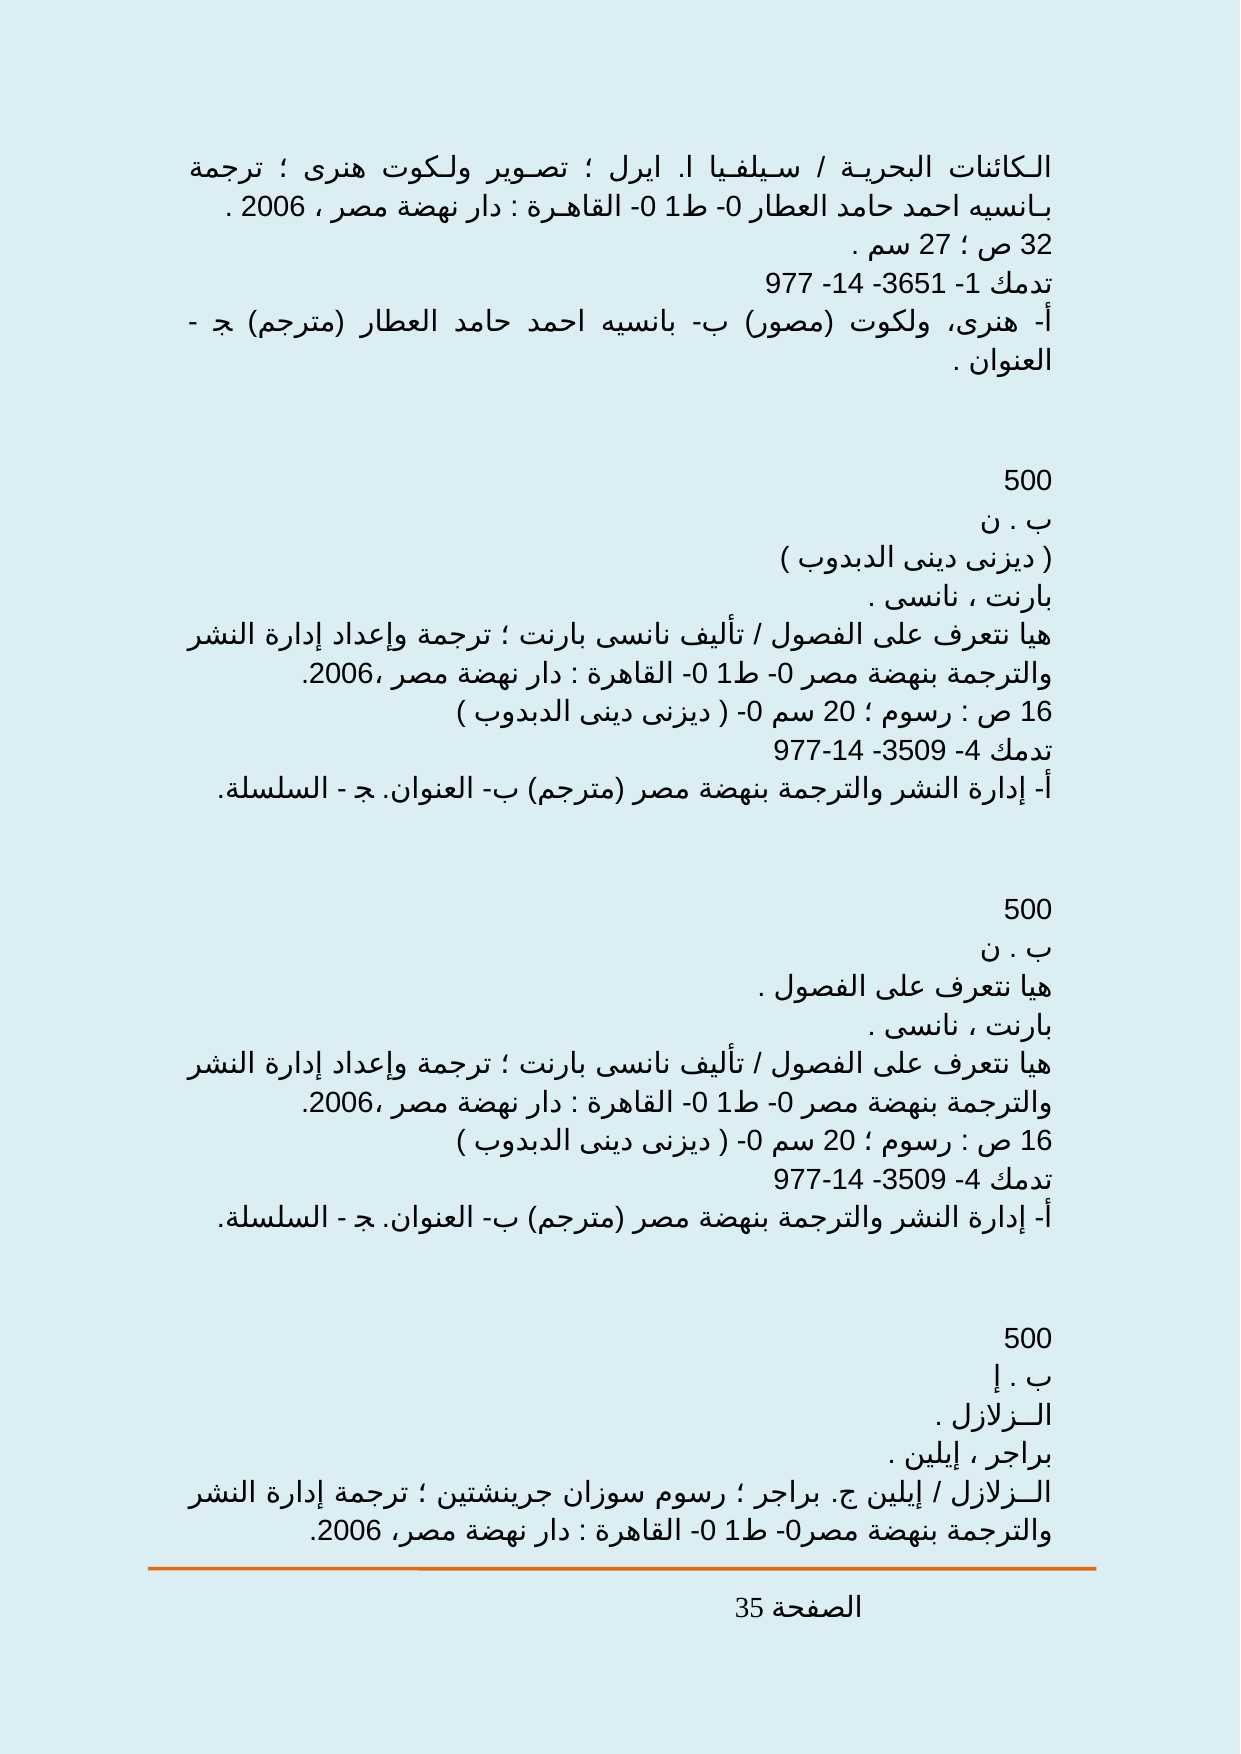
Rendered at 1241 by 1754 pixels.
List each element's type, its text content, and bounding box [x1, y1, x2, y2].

text 16 ص : رسوم ؛ 20 سم 0- ( ديزنى دينى الدبدوب ) [187, 694, 1053, 728]
text هيا نتعرف على الفصول / تأليف نانسى بارنت ؛ ترجمة وإعداد إدارة النشر والترجمة بنهضة مصر 0- ط1 0- القاهرة : دار نهضة مصر ،2006. [187, 617, 1053, 689]
text أ- إدارة النشر والترجمة بنهضة مصر (مترجم) ب- العنوان. ﺠ - السلسلة. [187, 1200, 1053, 1234]
text هيا نتعرف على الفصول / تأليف نانسى بارنت ؛ ترجمة وإعداد إدارة النشر والترجمة بنهضة مصر 0- ط1 0- القاهرة : دار نهضة مصر ،2006. [187, 1046, 1053, 1118]
text 500 [187, 1321, 1053, 1354]
text هيا نتعرف على الفصول . [187, 969, 1053, 1002]
text 500 [187, 892, 1053, 925]
text براجر ، إيلين . [187, 1436, 1053, 1470]
text أ- إدارة النشر والترجمة بنهضة مصر (مترجم) ب- العنوان. ﺠ - السلسلة. [187, 771, 1053, 805]
text ب . إ [187, 1359, 1053, 1393]
text أ- هنرى، ولكوت (مصور) ب- بانسيه احمد حامد العطار (مترجم) ﺠ - العنوان . [187, 304, 1053, 376]
text الــزلازل . [187, 1398, 1053, 1431]
text الــزلازل / إيلين ج. براجر ؛ رسوم سوزان جرينشتين ؛ ترجمة إدارة النشر والترجمة بنهضة مصر0- ط1 0- القاهرة : دار نهضة مصر، 2006. [187, 1475, 1053, 1547]
text 32 ص ؛ 27 سم . [187, 227, 1053, 261]
text الـكائنات البحريـة / سـيلفـيا ا. ايرل ؛ تصـوير ولـكوت هنرى ؛ ترجمة بـانسيه احمد حامد العطار 0- ط1 0- القاهـرة : دار نهضة مصر ، 2006 . [187, 150, 1053, 222]
text تدمك 1- 3651- 14- 977 [187, 266, 1053, 299]
text تدمك 4- 3509- 14-977 [187, 1162, 1053, 1195]
text 500 [187, 463, 1053, 497]
text بارنت ، نانسى . [187, 579, 1053, 612]
text ب . ن [187, 502, 1053, 535]
text تدمك 4- 3509- 14-977 [187, 733, 1053, 766]
text 16 ص : رسوم ؛ 20 سم 0- ( ديزنى دينى الدبدوب ) [187, 1123, 1053, 1157]
text بارنت ، نانسى . [187, 1007, 1053, 1041]
text ( ديزنى دينى الدبدوب ) [187, 540, 1053, 574]
text ب . ن [187, 930, 1053, 964]
